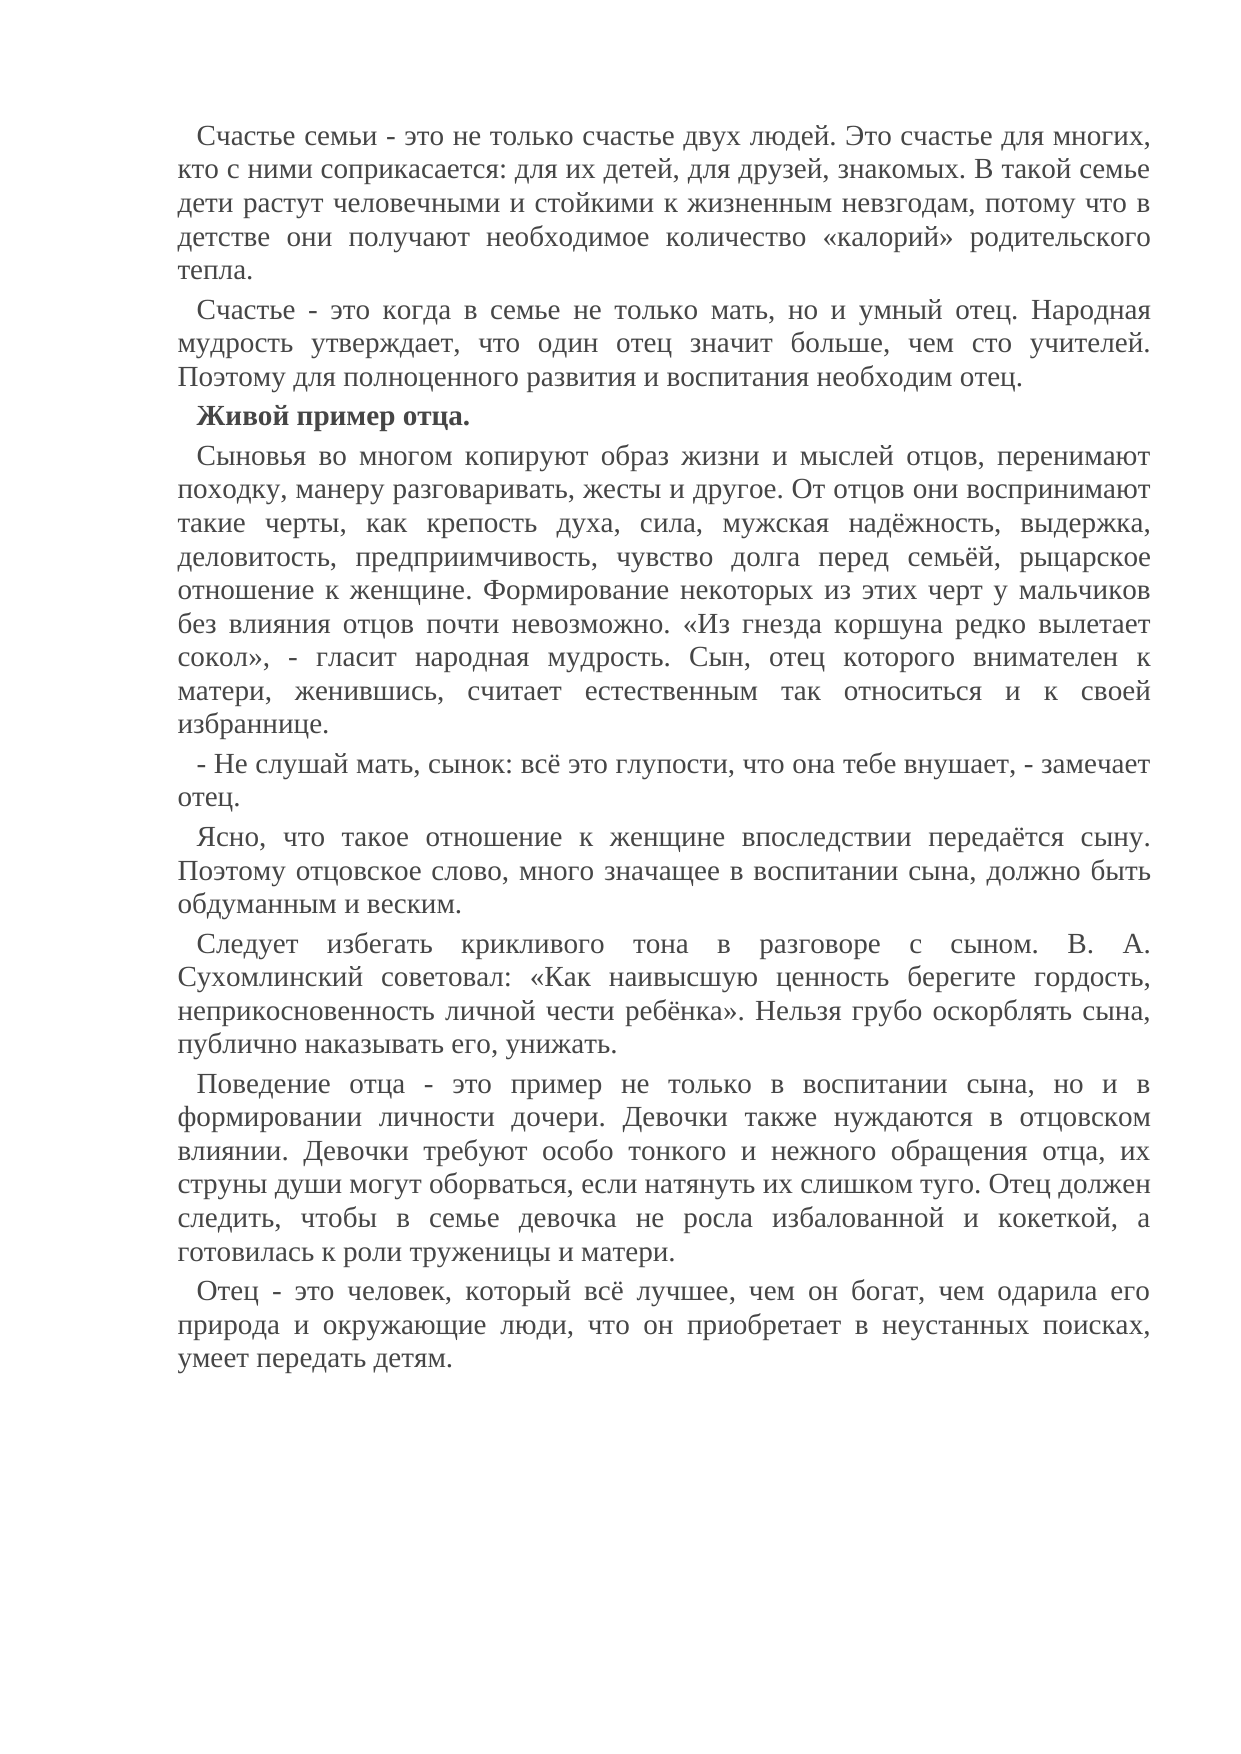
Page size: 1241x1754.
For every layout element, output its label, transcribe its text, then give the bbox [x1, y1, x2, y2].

text Следует избегать крикливого тона в разговоре с сыном. В. А. Сухомлинский советовал: «Как наивысшую ценность берегите гордость, неприкосновенность личной чести ребёнка». Нельзя грубо оскорблять сына, публично наказывать его, унижать. [177, 926, 1152, 1060]
text - Не слушай мать, сынок: всё это глупости, что она тебе внушает, - замечает отец. [177, 746, 1152, 813]
text Живой пример отца. [177, 398, 1152, 432]
text Отец - это человек, который всё лучшее, чем он богат, чем одарила его природа и окружающие люди, что он приобретает в неустанных поисках, умеет передать детям. [177, 1273, 1152, 1374]
text Сыновья во многом копируют образ жизни и мыслей отцов, перенимают походку, манеру разговаривать, жесты и другое. От отцов они воспринимают такие черты, как крепость духа, сила, мужская надёжность, выдержка, деловитость, предприимчивость, чувство долга перед семьёй, рыцарское отношение к женщине. Формирование некоторых из этих черт у мальчиков без влияния отцов почти невозможно. «Из гнезда коршуна редко вылетает сокол», - гласит народная мудрость. Сын, отец которого внимателен к матери, женившись, считает естественным так относиться и к своей избраннице. [177, 438, 1152, 740]
text Ясно, что такое отношение к женщине впоследствии передаётся сыну. Поэтому отцовское слово, много значащее в воспитании сына, должно быть обдуманным и веским. [177, 819, 1152, 920]
text Счастье семьи - это не только счастье двух людей. Это счастье для многих, кто с ними соприкасается: для их детей, для друзей, знакомых. В такой семье дети растут человечными и стойкими к жизненным невзгодам, потому что в детстве они получают необходимое количество «калорий» родительского тепла. [177, 118, 1152, 286]
text Поведение отца - это пример не только в воспитании сына, но и в формировании личности дочери. Девочки также нуждаются в отцовском влиянии. Девочки требуют особо тонкого и нежного обращения отца, их струны души могут оборваться, если натянуть их слишком туго. Отец должен следить, чтобы в семье девочка не росла избалованной и кокеткой, а готовилась к роли труженицы и матери. [177, 1066, 1152, 1267]
text Счастье - это когда в семье не только мать, но и умный отец. Народная мудрость утверждает, что один отец значит больше, чем сто учителей. Поэтому для полноценного развития и воспитания необходим отец. [177, 292, 1152, 392]
